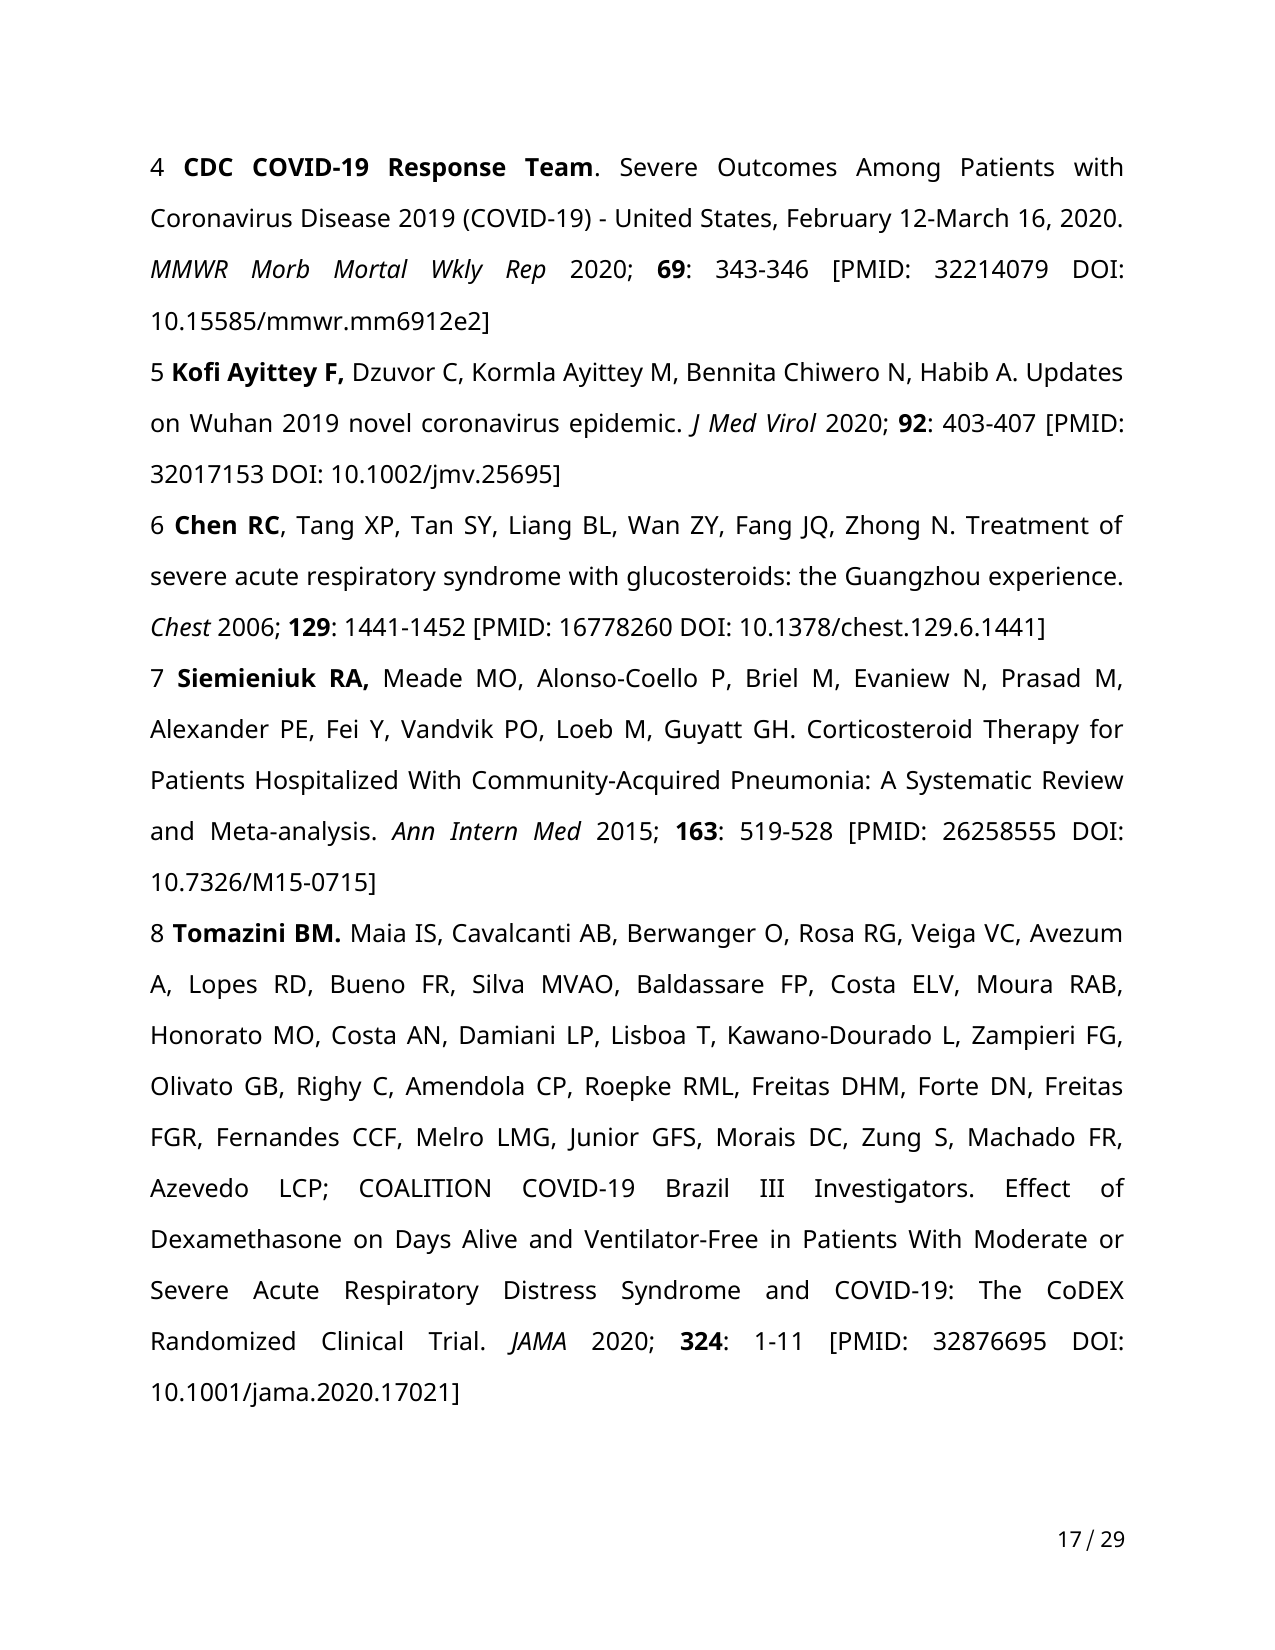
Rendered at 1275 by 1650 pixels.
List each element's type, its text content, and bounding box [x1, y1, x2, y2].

text 5 Kofi Ayittey F, Dzuvor C, Kormla Ayittey M, Bennita Chiwero N, Habib A. Updates on Wuhan 2019 novel coronavirus epidemic. J Med Virol 2020; 92: 403-407 [PMID: 32017153 DOI: 10.1002/jmv.25695] [150, 354, 1125, 490]
text 4 CDC COVID-19 Response Team. Severe Outcomes Among Patients with Coronavirus Disease 2019 (COVID-19) - United States, February 12-March 16, 2020. MMWR Morb Mortal Wkly Rep 2020; 69: 343-346 [PMID: 32214079 DOI: 10.15585/mmwr.mm6912e2] [150, 150, 1125, 337]
text 7 Siemieniuk RA, Meade MO, Alonso-Coello P, Briel M, Evaniew N, Prasad M, Alexander PE, Fei Y, Vandvik PO, Loeb M, Guyatt GH. Corticosteroid Therapy for Patients Hospitalized With Community-Acquired Pneumonia: A Systematic Review and Meta-analysis. Ann Intern Med 2015; 163: 519-528 [PMID: 26258555 DOI: 10.7326/M15-0715] [150, 660, 1125, 899]
text 8 Tomazini BM. Maia IS, Cavalcanti AB, Berwanger O, Rosa RG, Veiga VC, Avezum A, Lopes RD, Bueno FR, Silva MVAO, Baldassare FP, Costa ELV, Moura RAB, Honorato MO, Costa AN, Damiani LP, Lisboa T, Kawano-Dourado L, Zampieri FG, Olivato GB, Righy C, Amendola CP, Roepke RML, Freitas DHM, Forte DN, Freitas FGR, Fernandes CCF, Melro LMG, Junior GFS, Morais DC, Zung S, Machado FR, Azevedo LCP; COALITION COVID-19 Brazil III Investigators. Effect of Dexamethasone on Days Alive and Ventilator-Free in Patients With Moderate or Severe Acute Respiratory Distress Syndrome and COVID-19: The CoDEX Randomized Clinical Trial. JAMA 2020; 324: 1-11 [PMID: 32876695 DOI: 10.1001/jama.2020.17021] [150, 916, 1125, 1409]
text 6 Chen RC, Tang XP, Tan SY, Liang BL, Wan ZY, Fang JQ, Zhong N. Treatment of severe acute respiratory syndrome with glucosteroids: the Guangzhou experience. Chest 2006; 129: 1441-1452 [PMID: 16778260 DOI: 10.1378/chest.129.6.1441] [150, 507, 1125, 643]
